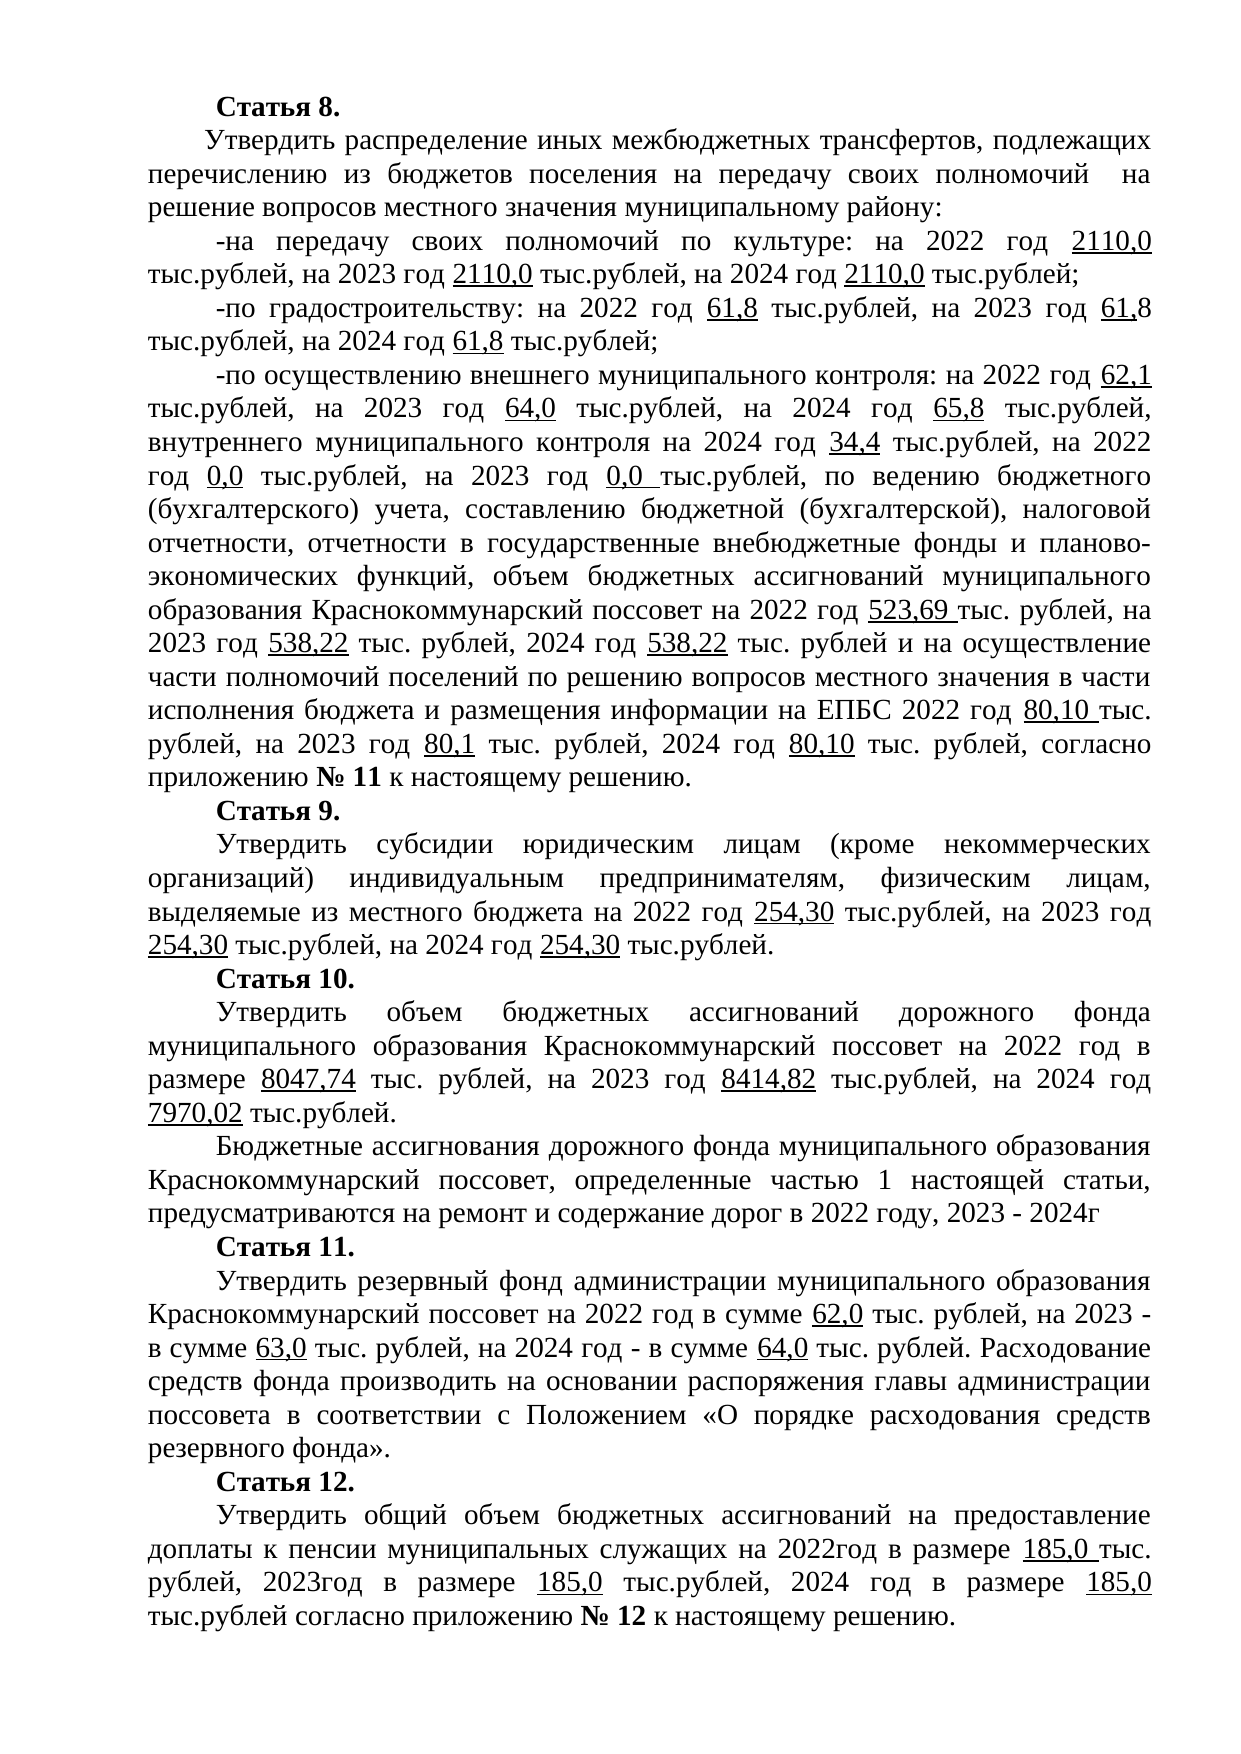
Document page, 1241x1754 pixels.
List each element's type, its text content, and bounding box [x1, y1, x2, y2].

text Статья 10. [148, 961, 1152, 994]
text Утвердить объем бюджетных ассигнований дорожного фонда муниципального образования Краснокоммунарский поссовет на 2022 год в размере 8047,74 тыс. рублей, на 2023 год 8414,82 тыс.рублей, на 2024 год 7970,02 тыс.рублей. [148, 994, 1152, 1128]
text Статья 11. [148, 1229, 1152, 1263]
text Утвердить распределение иных межбюджетных трансфертов, подлежащих перечислению из бюджетов поселения на передачу своих полномочий на решение вопросов местного значения муниципальному району: [148, 122, 1152, 223]
text Статья 8. [148, 89, 1152, 122]
text Бюджетные ассигнования дорожного фонда муниципального образования Краснокоммунарский поссовет, определенные частью 1 настоящей статьи, предусматриваются на ремонт и содержание дорог в 2022 году, 2023 - 2024г [148, 1128, 1152, 1229]
text -на передачу своих полномочий по культуре: на 2022 год 2110,0 тыс.рублей, на 2023 год 2110,0 тыс.рублей, на 2024 год 2110,0 тыс.рублей; [148, 223, 1152, 290]
text -по осуществлению внешнего муниципального контроля: на 2022 год 62,1 тыс.рублей, на 2023 год 64,0 тыс.рублей, на 2024 год 65,8 тыс.рублей, внутреннего муниципального контроля на 2024 год 34,4 тыс.рублей, на 2022 год 0,0 тыс.рублей, на 2023 год 0,0 тыс.рублей, по ведению бюджетного (бухгалтерского) учета, составлению бюджетной (бухгалтерской), налоговой отчетности, отчетности в государственные внебюджетные фонды и планово-экономических функций, объем бюджетных ассигнований муниципального образования Краснокоммунарский поссовет на 2022 год 523,69 тыс. рублей, на 2023 год 538,22 тыс. рублей, 2024 год 538,22 тыс. рублей и на осуществление части полномочий поселений по решению вопросов местного значения в части исполнения бюджета и размещения информации на ЕПБС 2022 год 80,10 тыс. рублей, на 2023 год 80,1 тыс. рублей, 2024 год 80,10 тыс. рублей, согласно приложению № 11 к настоящему решению. [148, 357, 1152, 793]
text Утвердить субсидии юридическим лицам (кроме некоммерческих организаций) индивидуальным предпринимателям, физическим лицам, выделяемые из местного бюджета на 2022 год 254,30 тыс.рублей, на 2023 год 254,30 тыс.рублей, на 2024 год 254,30 тыс.рублей. [148, 827, 1152, 961]
text Статья 9. [148, 793, 1152, 827]
text Статья 12. [148, 1464, 1152, 1497]
text Утвердить общий объем бюджетных ассигнований на предоставление доплаты к пенсии муниципальных служащих на 2022год в размере 185,0 тыс. рублей, 2023год в размере 185,0 тыс.рублей, 2024 год в размере 185,0 тыс.рублей согласно приложению № 12 к настоящему решению. [148, 1497, 1152, 1632]
text -по градостроительству: на 2022 год 61,8 тыс.рублей, на 2023 год 61,8 тыс.рублей, на 2024 год 61,8 тыс.рублей; [148, 290, 1152, 357]
text Утвердить резервный фонд администрации муниципального образования Краснокоммунарский поссовет на 2022 год в сумме 62,0 тыс. рублей, на 2023 - в сумме 63,0 тыс. рублей, на 2024 год - в сумме 64,0 тыс. рублей. Расходование средств фонда производить на основании распоряжения главы администрации поссовета в соответствии с Положением «О порядке расходования средств резервного фонда». [148, 1263, 1152, 1464]
